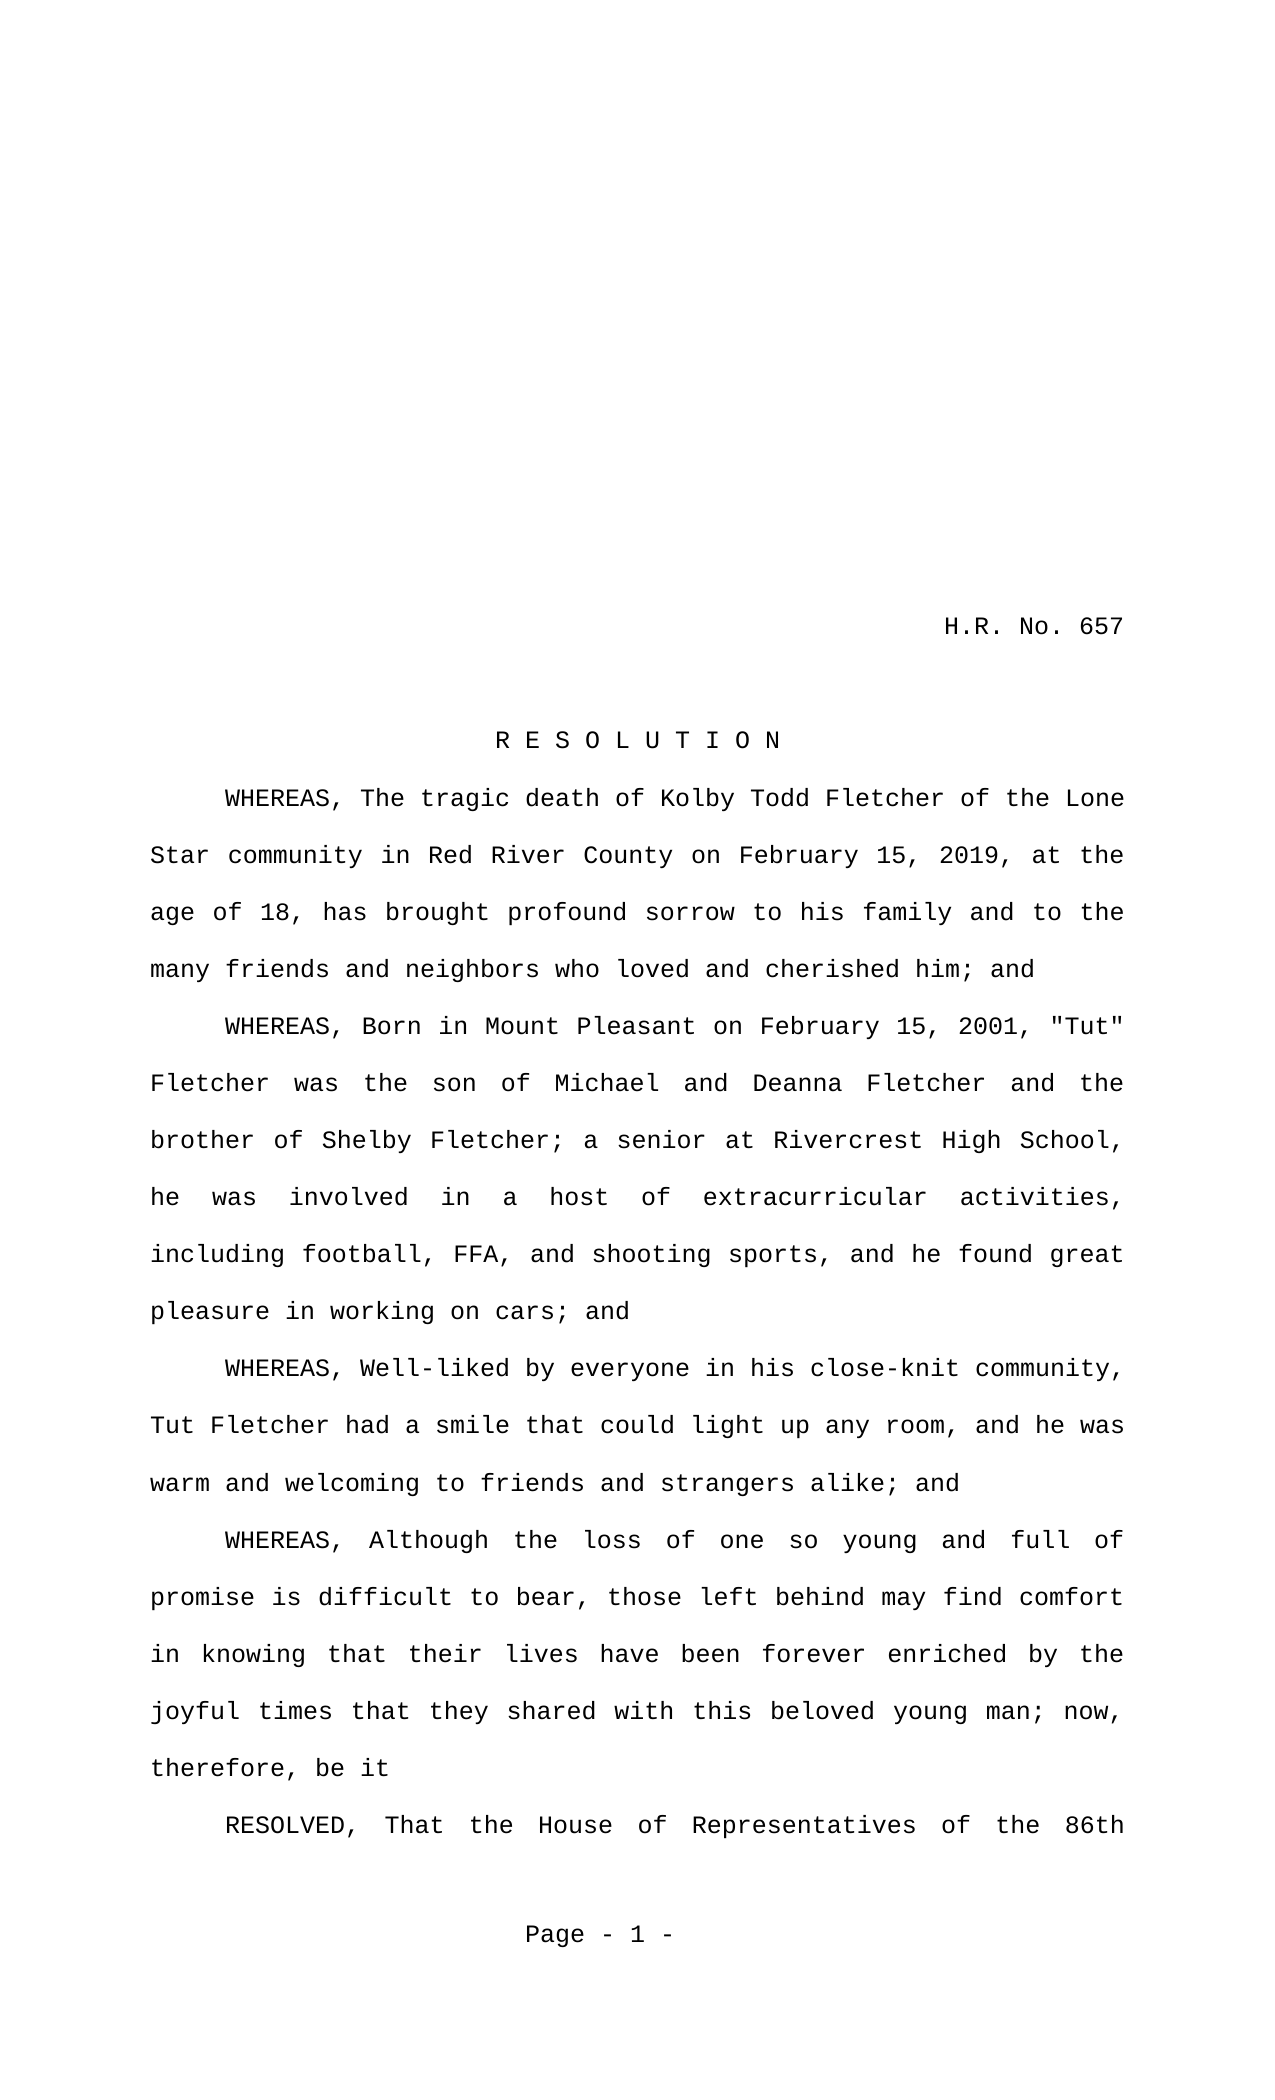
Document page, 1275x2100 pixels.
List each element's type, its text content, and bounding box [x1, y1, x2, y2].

text WHEREAS, Although the loss of one so young and full of promise is difficult to bear, those left behind may find comfort in knowing that their lives have been forever enriched by the joyful times that they shared with this beloved young man; now, therefore, be it [150, 1527, 1125, 1784]
text WHEREAS, Well-liked by everyone in his close-knit community, Tut Fletcher had a smile that could light up any room, and he was warm and welcoming to friends and strangers alike; and [150, 1356, 1125, 1498]
text WHEREAS, Born in Mount Pleasant on February 15, 2001, "Tut" Fletcher was the son of Michael and Deanna Fletcher and the brother of Shelby Fletcher; a senior at Rivercrest High School, he was involved in a host of extracurricular activities, including football, FFA, and shooting sports, and he found great pleasure in working on cars; and [150, 1013, 1125, 1327]
text WHEREAS, The tragic death of Kolby Todd Fletcher of the Lone Star community in Red River County on February 15, 2019, at the age of 18, has brought profound sorrow to his family and to the many friends and neighbors who loved and cherished him; and [150, 785, 1125, 985]
text H.R. No. 657 [150, 614, 1125, 642]
text R E S O L U T I O N [150, 728, 1125, 756]
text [150, 1812, 1125, 1841]
